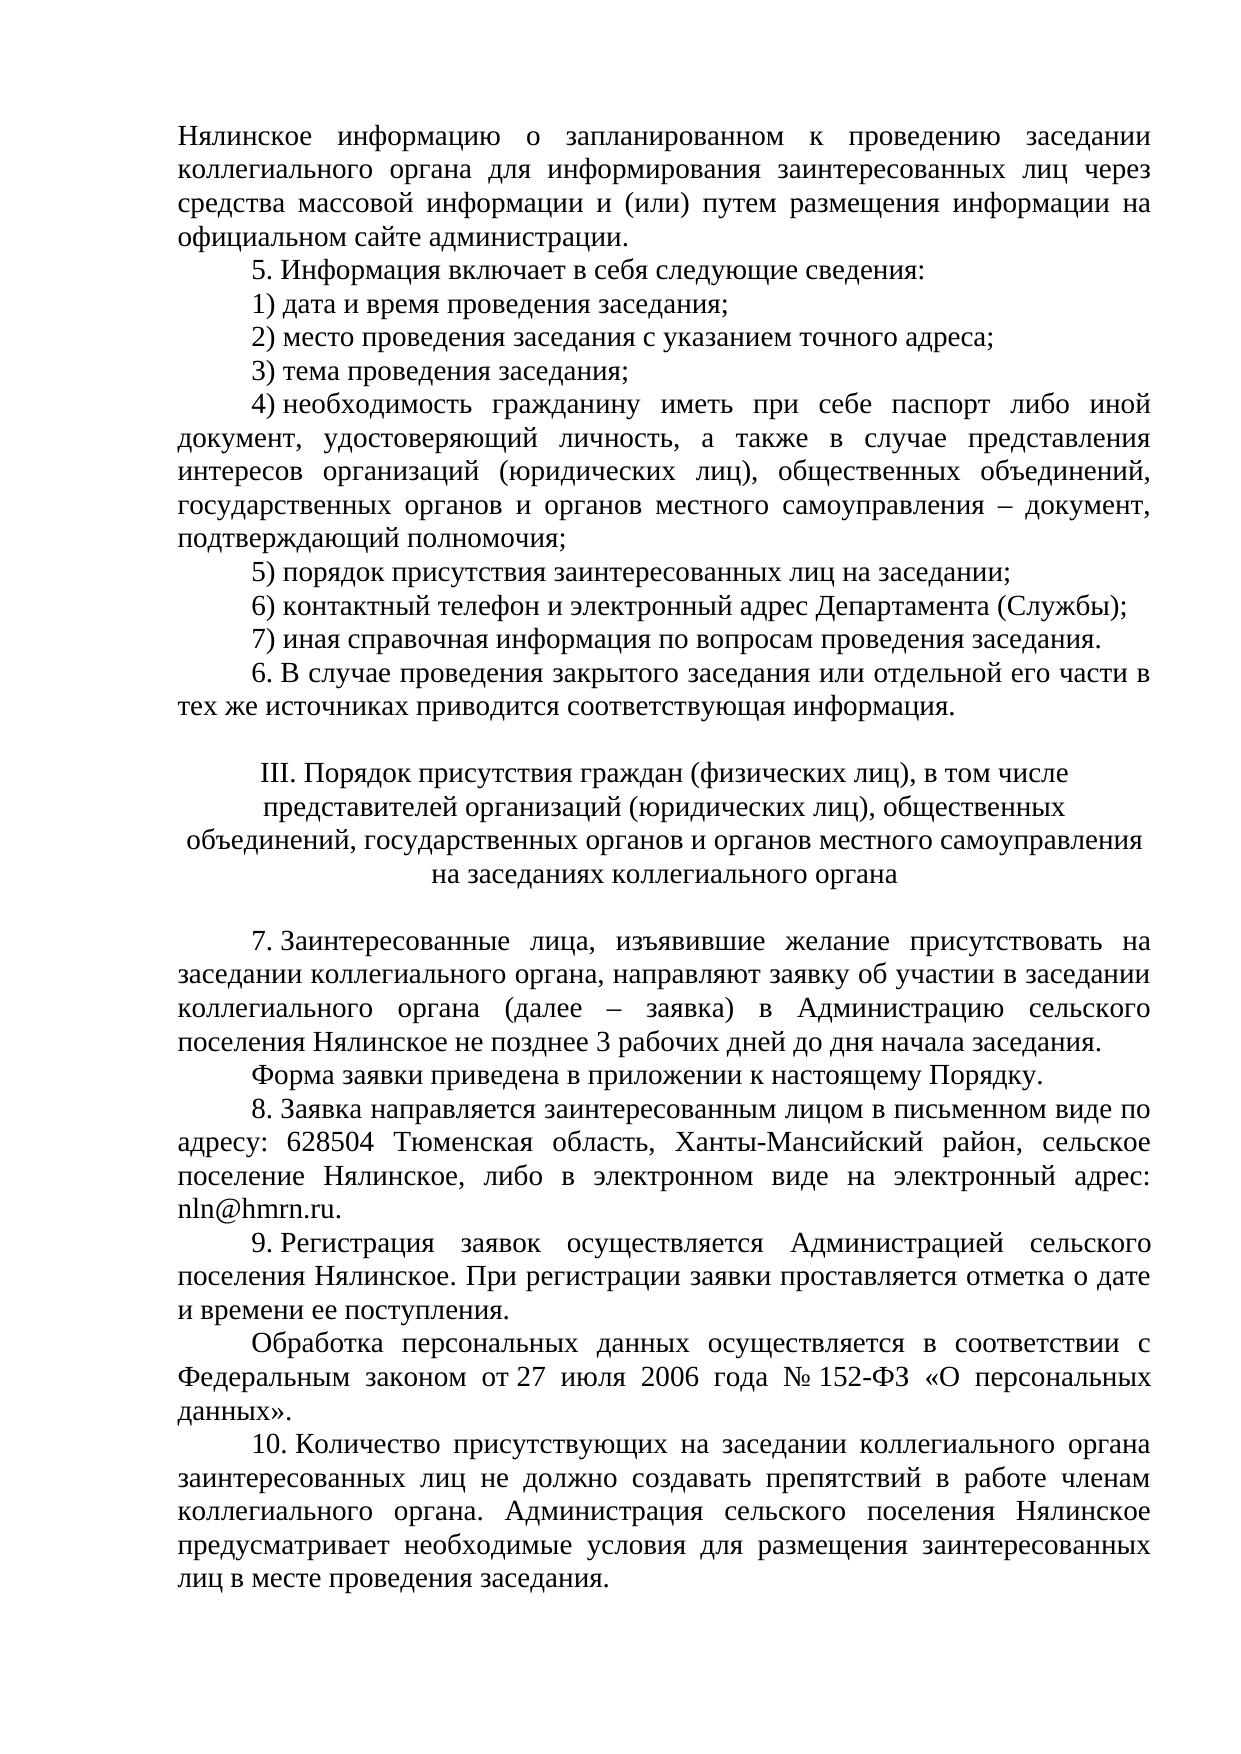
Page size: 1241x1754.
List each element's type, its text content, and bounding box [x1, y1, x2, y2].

text 10. Количество присутствующих на заседании коллегиального органа заинтересованных лиц не должно создавать препятствий в работе членам коллегиального органа. Администрация сельского поселения Нялинское предусматривает необходимые условия для размещения заинтересованных лиц в месте проведения заседания. [177, 1426, 1152, 1594]
text 7) иная справочная информация по вопросам проведения заседания. [177, 621, 1152, 655]
text 8. Заявка направляется заинтересованным лицом в письменном виде по адресу: 628504 Тюменская область, Ханты-Мансийский район, сельское поселение Нялинское, либо в электронном виде на электронный адрес: nln@hmrn.ru. [177, 1091, 1152, 1225]
text 5. Информация включает в себя следующие сведения: [177, 252, 1152, 286]
text Обработка персональных данных осуществляется в соответствии с Федеральным законом от 27 июля 2006 года № 152-ФЗ «О персональных данных». [177, 1326, 1152, 1426]
text 5) порядок присутствия заинтересованных лиц на заседании; [177, 554, 1152, 588]
text 6. В случае проведения закрытого заседания или отдельной его части в тех же источниках приводится соответствующая информация. [177, 655, 1152, 722]
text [177, 118, 1152, 252]
text 9. Регистрация заявок осуществляется Администрацией сельского поселения Нялинское. При регистрации заявки проставляется отметка о дате и времени ее поступления. [177, 1225, 1152, 1326]
text 7. Заинтересованные лица, изъявившие желание присутствовать на заседании коллегиального органа, направляют заявку об участии в заседании коллегиального органа (далее – заявка) в Администрацию сельского поселения Нялинское не позднее 3 рабочих дней до дня начала заседания. [177, 923, 1152, 1057]
text 1) дата и время проведения заседания; [177, 286, 1152, 319]
text III. Порядок присутствия граждан (физических лиц), в том числе представителей организаций (юридических лиц), общественных объединений, государственных органов и органов местного самоуправления на заседаниях коллегиального органа [177, 755, 1152, 889]
text Форма заявки приведена в приложении к настоящему Порядку. [177, 1057, 1152, 1091]
text 3) тема проведения заседания; [177, 353, 1152, 386]
text 6) контактный телефон и электронный адрес Департамента (Службы); [177, 588, 1152, 621]
text 4) необходимость гражданину иметь при себе паспорт либо иной документ, удостоверяющий личность, а также в случае представления интересов организаций (юридических лиц), общественных объединений, государственных органов и органов местного самоуправления – документ, подтверждающий полномочия; [177, 386, 1152, 554]
text 2) место проведения заседания с указанием точного адреса; [177, 319, 1152, 353]
